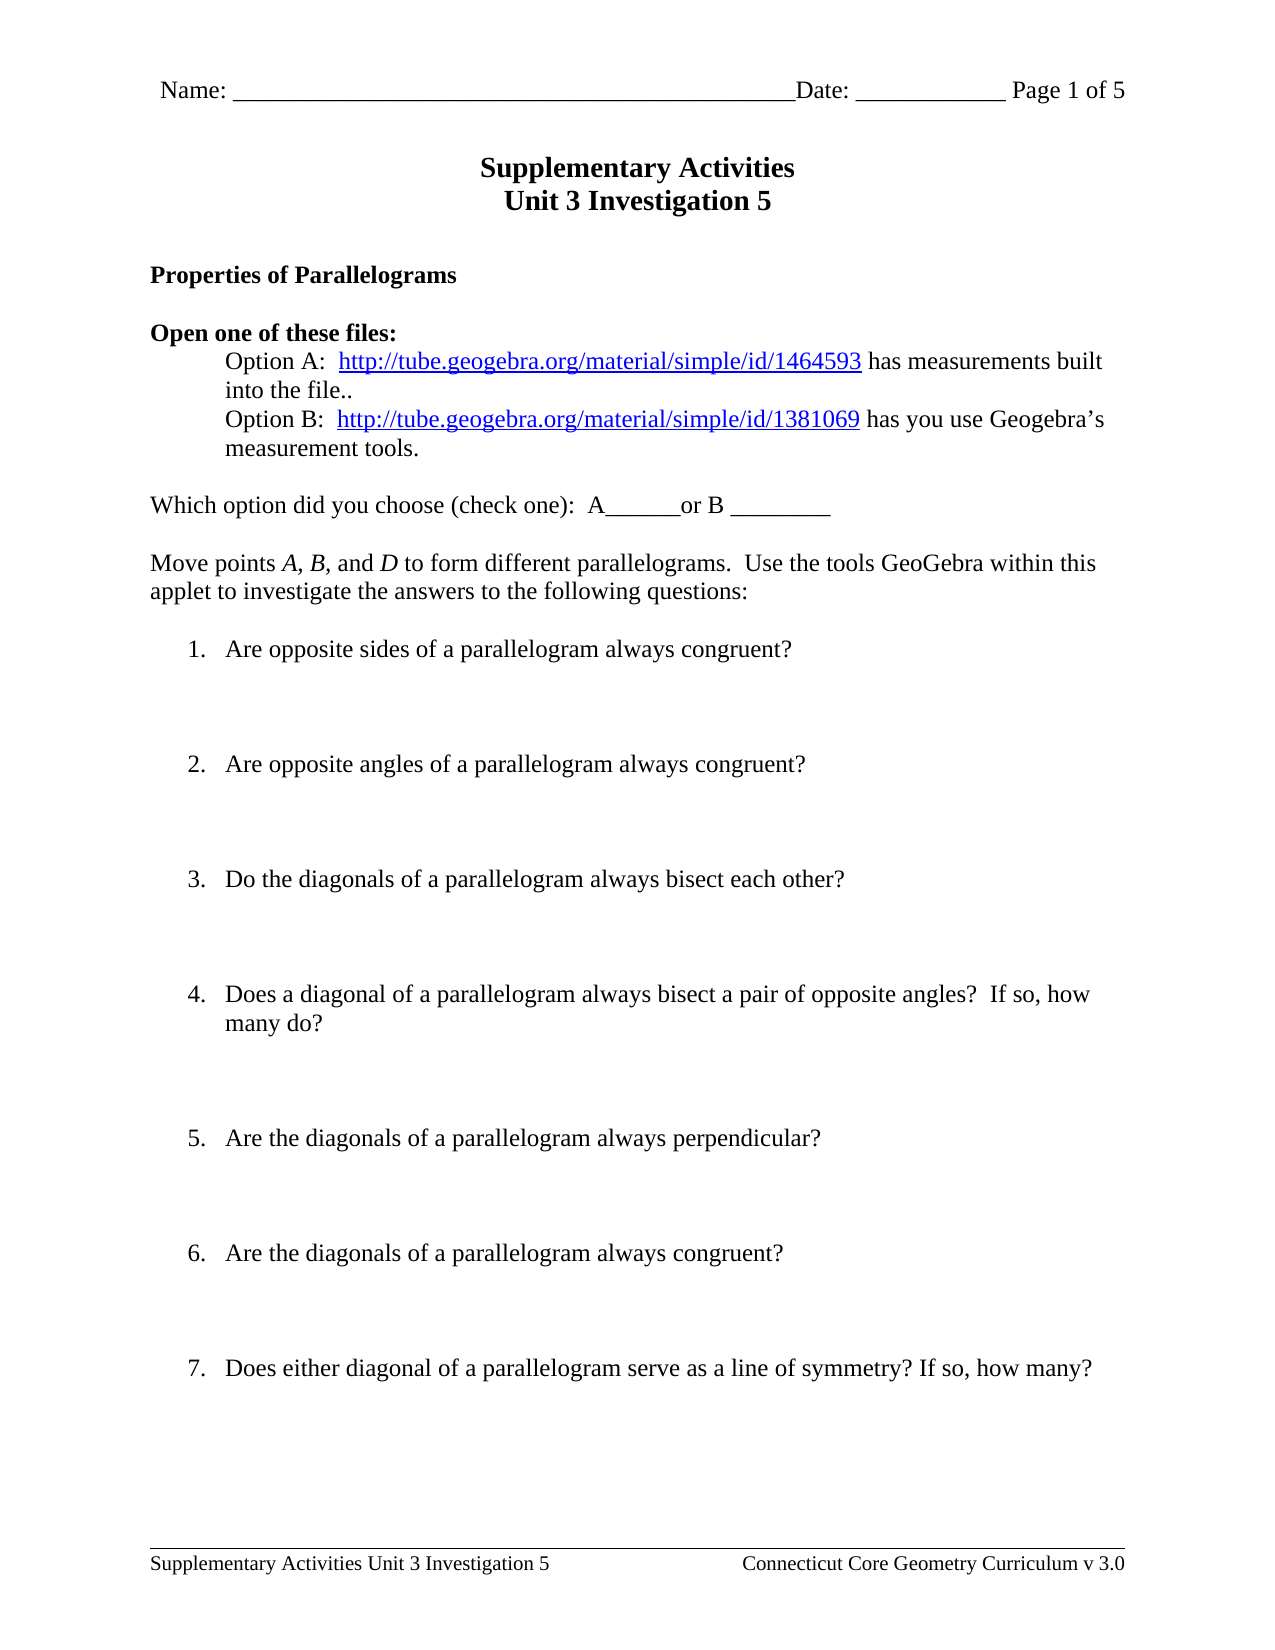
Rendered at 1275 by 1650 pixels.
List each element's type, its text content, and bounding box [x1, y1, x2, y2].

text Open one of these files: [150, 318, 1125, 346]
list Does either diagonal of a parallelogram serve as a line of symmetry? If so, how many? [187, 1353, 1125, 1381]
text Option B: http://tube.geogebra.org/material/simple/id/1381069 has you use Geogebra’s measurement tools. [225, 404, 1125, 461]
text Move points A, B, and D to form different parallelograms. Use the tools GeoGebra within this applet to investigate the answers to the following questions: [150, 548, 1125, 605]
text Properties of Parallelograms [150, 260, 1125, 289]
list Unit 3 Investigation 5 [150, 183, 1125, 217]
text Option A: http://tube.geogebra.org/material/simple/id/1464593 has measurements built into the file.. [225, 346, 1125, 404]
text Which option did you choose (check one): A______or B ________ [150, 490, 1125, 519]
list Are opposite sides of a parallelogram always congruent? [187, 634, 1125, 720]
list Are the diagonals of a parallelogram always congruent? [187, 1238, 1125, 1353]
list Does a diagonal of a parallelogram always bisect a pair of opposite angles? If so, how many do? [187, 979, 1125, 1123]
list Supplementary Activities [150, 150, 1125, 183]
list Do the diagonals of a parallelogram always bisect each other? [187, 864, 1125, 893]
list Are the diagonals of a parallelogram always perpendicular? [187, 1123, 1125, 1238]
list Are opposite angles of a parallelogram always congruent? [187, 749, 1125, 864]
